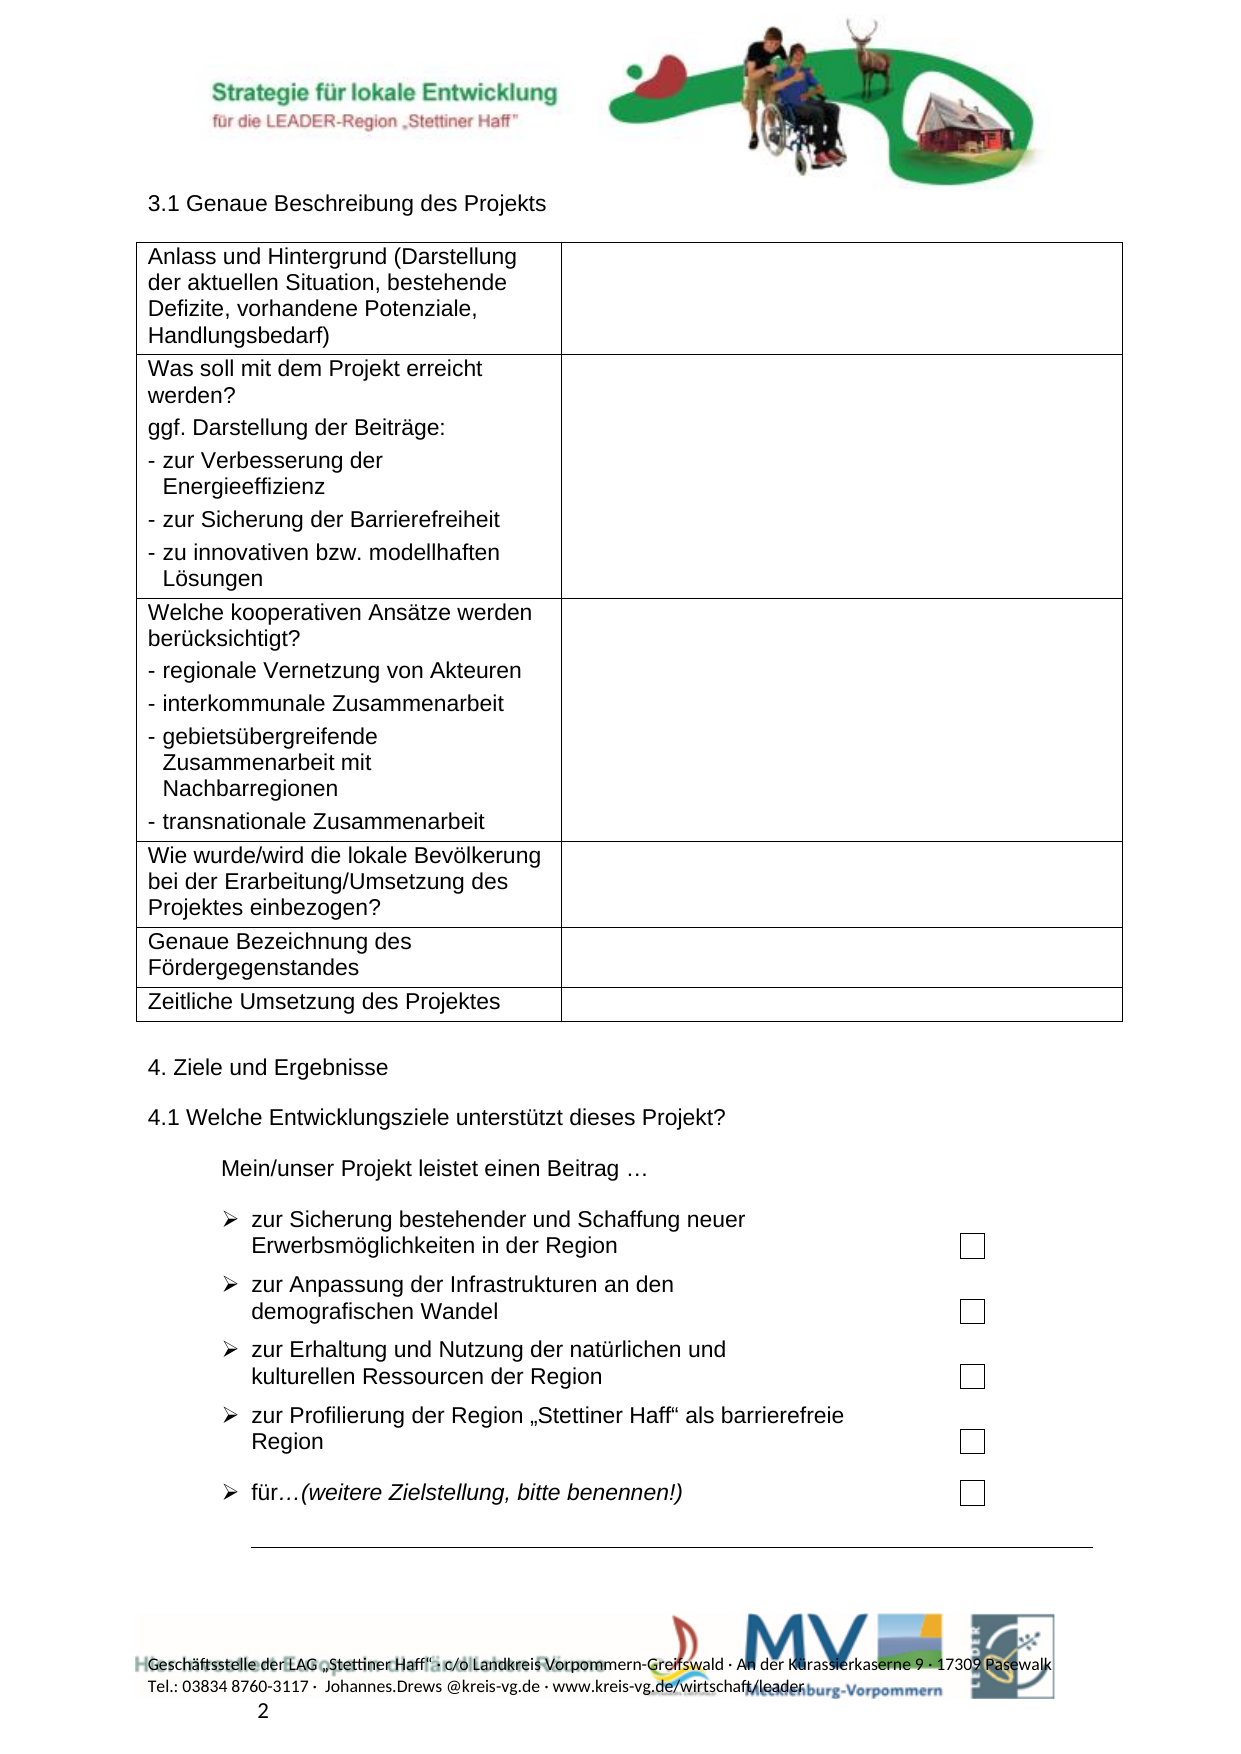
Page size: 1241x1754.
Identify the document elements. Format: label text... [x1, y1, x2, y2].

table_cell [562, 842, 1122, 927]
text demografischen Wandel [221, 1298, 1093, 1324]
table_cell [562, 988, 1122, 1021]
table_cell [562, 928, 1122, 987]
table_cell Welche kooperativen Ansätze werden berücksichtigt? regionale Vernetzung von Akteuren interkommunale Zusammenarbeit gebietsübergreifende Zusammenarbeit mit Nachbarregionen transnationale Zusammenarbeit [137, 599, 561, 841]
text Erwerbsmöglichkeiten in der Region [251, 1232, 1093, 1259]
list zur Anpassung der Infrastrukturen an den [221, 1271, 1093, 1298]
text 3.1 Genaue Beschreibung des Projekts [148, 190, 1093, 216]
table_header Anlass und Hintergrund (Darstellung der aktuellen Situation, bestehende Defizite, vorhandene Potenziale, Handlungsbedarf) [137, 243, 561, 354]
table_cell Zeitliche Umsetzung des Projektes [137, 988, 561, 1021]
table_header [562, 243, 1122, 354]
list für…(weitere Zielstellung, bitte benennen!) [221, 1479, 1093, 1506]
picture [147, 14, 1093, 190]
table_cell Genaue Bezeichnung des Fördergegenstandes [137, 928, 561, 987]
list zur Profilierung der Region „Stettiner Haff“ als barrierefreie [221, 1402, 1093, 1428]
text Region [251, 1428, 1093, 1454]
table_cell [562, 355, 1122, 597]
text 4.1 Welche Entwicklungsziele unterstützt dieses Projekt? [148, 1104, 1093, 1130]
table_cell Was soll mit dem Projekt erreicht werden? ggf. Darstellung der Beiträge: zur Verbesserung der Energieeffizienz zur Sicherung der Barrierefreiheit zu innovativen bzw. modellhaften Lösungen [137, 355, 561, 597]
text kulturellen Ressourcen der Region [251, 1363, 1093, 1389]
list zur Sicherung bestehender und Schaffung neuer [221, 1206, 1093, 1232]
table_cell Wie wurde/wird die lokale Bevölkerung bei der Erarbeitung/Umsetzung des Projektes einbezogen? [137, 842, 561, 927]
table_cell [562, 599, 1122, 841]
list zur Erhaltung und Nutzung der natürlichen und [221, 1336, 1093, 1363]
text Mein/unser Projekt leistet einen Beitrag … [221, 1155, 1093, 1181]
text 4. Ziele und Ergebnisse [148, 1054, 1093, 1081]
